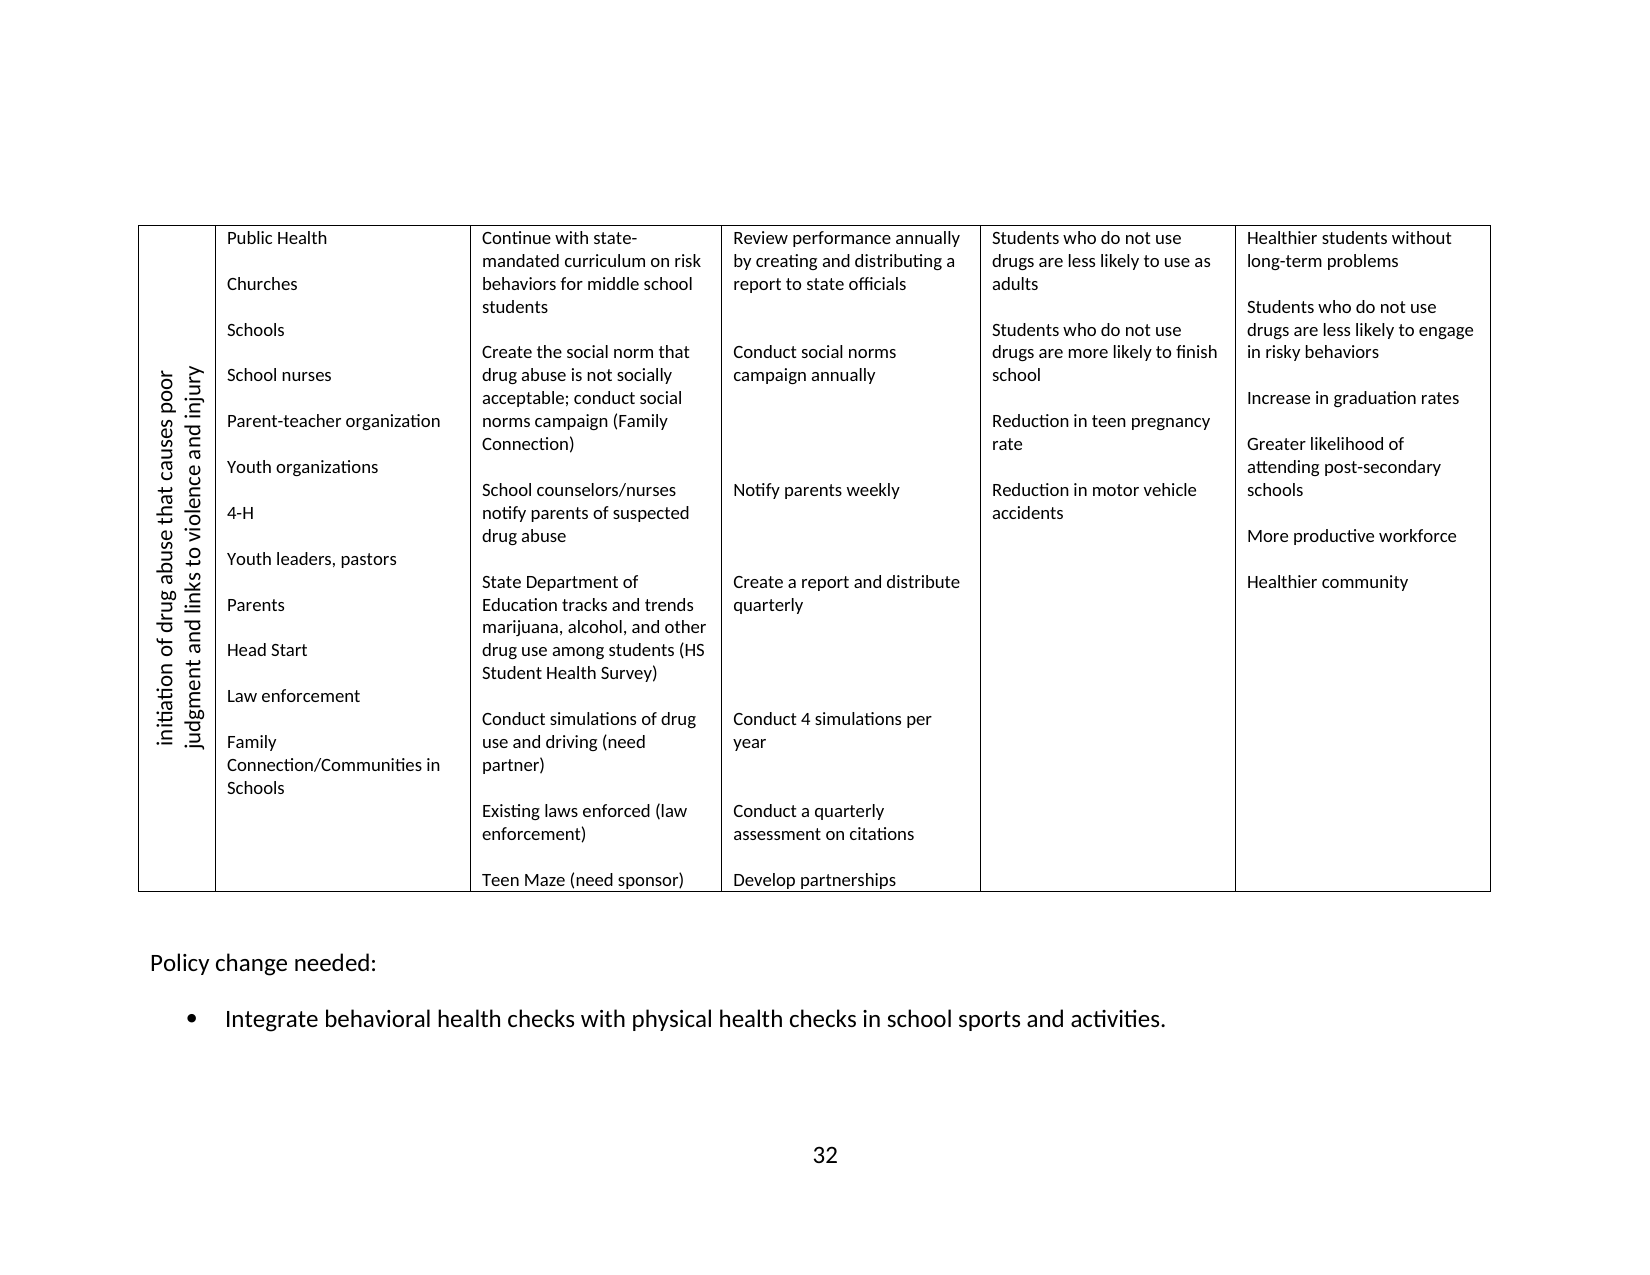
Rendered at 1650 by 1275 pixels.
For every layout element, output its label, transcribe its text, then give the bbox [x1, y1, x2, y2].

table_cell Prevent initiation of drug abuse that causes poor judgment and links to violence and injury [139, 226, 215, 891]
table_cell Public Health Churches Schools School nurses Parent-teacher organization Youth organizations 4-H Youth leaders, pastors Parents Head Start Law enforcement Family Connection/Communities in Schools [216, 226, 470, 891]
text Policy change needed: [150, 947, 1500, 978]
table_cell Review performance annually by creating and distributing a report to state officials Conduct social norms campaign annually Notify parents weekly Create a report and distribute quarterly Conduct 4 simulations per year Conduct a quarterly assessment on citations Develop partnerships [722, 226, 980, 891]
table_cell Students who do not use drugs are less likely to use as adults Students who do not use drugs are more likely to finish school Reduction in teen pregnancy rate Reduction in motor vehicle accidents [981, 226, 1235, 891]
table_cell Healthier students without long-term problems Students who do not use drugs are less likely to engage in risky behaviors Increase in graduation rates Greater likelihood of attending post-secondary schools More productive workforce Healthier community [1236, 226, 1490, 891]
table_cell Continue with state-mandated curriculum on risk behaviors for middle school students Create the social norm that drug abuse is not socially acceptable; conduct social norms campaign (Family Connection) School counselors/nurses notify parents of suspected drug abuse State Department of Education tracks and trends marijuana, alcohol, and other drug use among students (HS Student Health Survey) Conduct simulations of drug use and driving (need partner) Existing laws enforced (law enforcement) Teen Maze (need sponsor) [471, 226, 721, 891]
list Integrate behavioral health checks with physical health checks in school sports and activities. [187, 1003, 1500, 1034]
